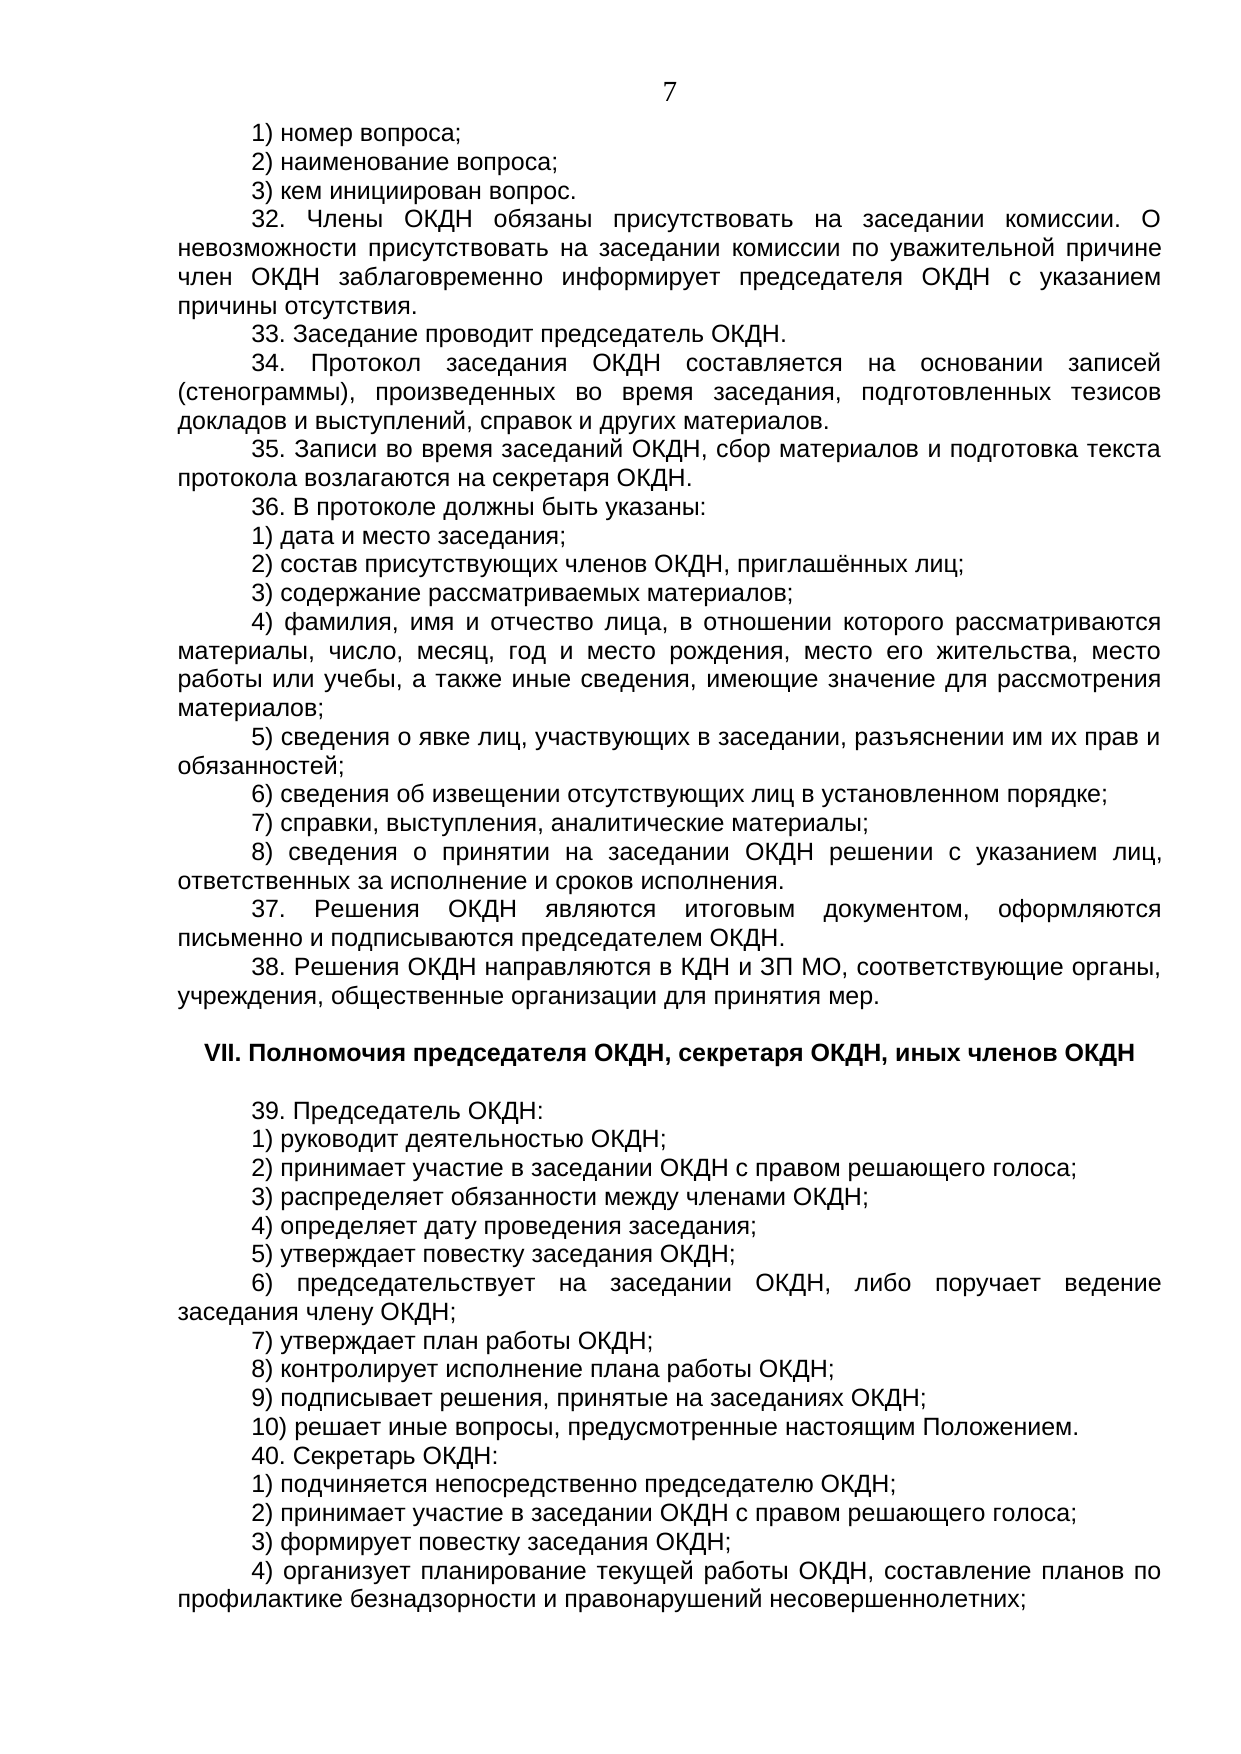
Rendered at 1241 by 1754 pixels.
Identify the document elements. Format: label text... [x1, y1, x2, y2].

text 3) формирует повестку заседания ОКДН; [177, 1527, 1162, 1556]
text 1) подчиняется непосредственно председателю ОКДН; [177, 1469, 1162, 1498]
text 40. Секретарь ОКДН: [177, 1441, 1162, 1469]
text 8) сведения о принятии на заседании ОКДН решении с указанием лиц, ответственных за исполнение и сроков исполнения. [177, 837, 1162, 894]
text 37. Решения ОКДН являются итоговым документом, оформляются письменно и подписываются председателем ОКДН. [177, 894, 1162, 952]
text 5) сведения о явке лиц, участвующих в заседании, разъяснении им их прав и обязанностей; [177, 722, 1162, 779]
text 5) утверждает повестку заседания ОКДН; [177, 1239, 1162, 1268]
text 1) номер вопроса; [177, 118, 1162, 147]
text 34. Протокол заседания ОКДН составляется на основании записей (стенограммы), произведенных во время заседания, подготовленных тезисов докладов и выступлений, справок и других материалов. [177, 348, 1162, 434]
text 4) организует планирование текущей работы ОКДН, составление планов по профилактике безнадзорности и правонарушений несовершеннолетних; [177, 1556, 1162, 1613]
text 4) определяет дату проведения заседания; [177, 1211, 1162, 1239]
text 33. Заседание проводит председатель ОКДН. [177, 319, 1162, 348]
text 39. Председатель ОКДН: [177, 1096, 1162, 1124]
text 2) принимает участие в заседании ОКДН с правом решающего голоса; [177, 1153, 1162, 1182]
text 4) фамилия, имя и отчество лица, в отношении которого рассматриваются материалы, число, месяц, год и место рождения, место его жительства, место работы или учебы, а также иные сведения, имеющие значение для рассмотрения материалов; [177, 607, 1162, 722]
text 7) утверждает план работы ОКДН; [177, 1326, 1162, 1354]
text 8) контролирует исполнение плана работы ОКДН; [177, 1354, 1162, 1383]
text 3) распределяет обязанности между членами ОКДН; [177, 1182, 1162, 1211]
text 7) справки, выступления, аналитические материалы; [177, 808, 1162, 837]
text VII. Полномочия председателя ОКДН, секретаря ОКДН, иных членов ОКДН [177, 1038, 1162, 1067]
text 32. Члены ОКДН обязаны присутствовать на заседании комиссии. О невозможности присутствовать на заседании комиссии по уважительной причине член ОКДН заблаговременно информирует председателя ОКДН с указанием причины отсутствия. [177, 204, 1162, 319]
text 1) дата и место заседания; [177, 521, 1162, 549]
text 10) решает иные вопросы, предусмотренные настоящим Положением. [177, 1412, 1162, 1441]
text 6) сведения об извещении отсутствующих лиц в установленном порядке; [177, 779, 1162, 808]
text 2) принимает участие в заседании ОКДН с правом решающего голоса; [177, 1498, 1162, 1527]
text 38. Решения ОКДН направляются в КДН и ЗП МО, соответствующие органы, учреждения, общественные организации для принятия мер. [177, 952, 1162, 1009]
text 6) председательствует на заседании ОКДН, либо поручает ведение заседания члену ОКДН; [177, 1268, 1162, 1326]
text 3) содержание рассматриваемых материалов; [177, 578, 1162, 607]
text 36. В протоколе должны быть указаны: [177, 492, 1162, 521]
text 1) руководит деятельностью ОКДН; [177, 1124, 1162, 1153]
text 35. Записи во время заседаний ОКДН, сбор материалов и подготовка текста протокола возлагаются на секретаря ОКДН. [177, 434, 1162, 492]
text 2) наименование вопроса; [177, 147, 1162, 176]
text 2) состав присутствующих членов ОКДН, приглашённых лиц; [177, 549, 1162, 578]
text 9) подписывает решения, принятые на заседаниях ОКДН; [177, 1383, 1162, 1412]
text 3) кем инициирован вопрос. [177, 176, 1162, 204]
